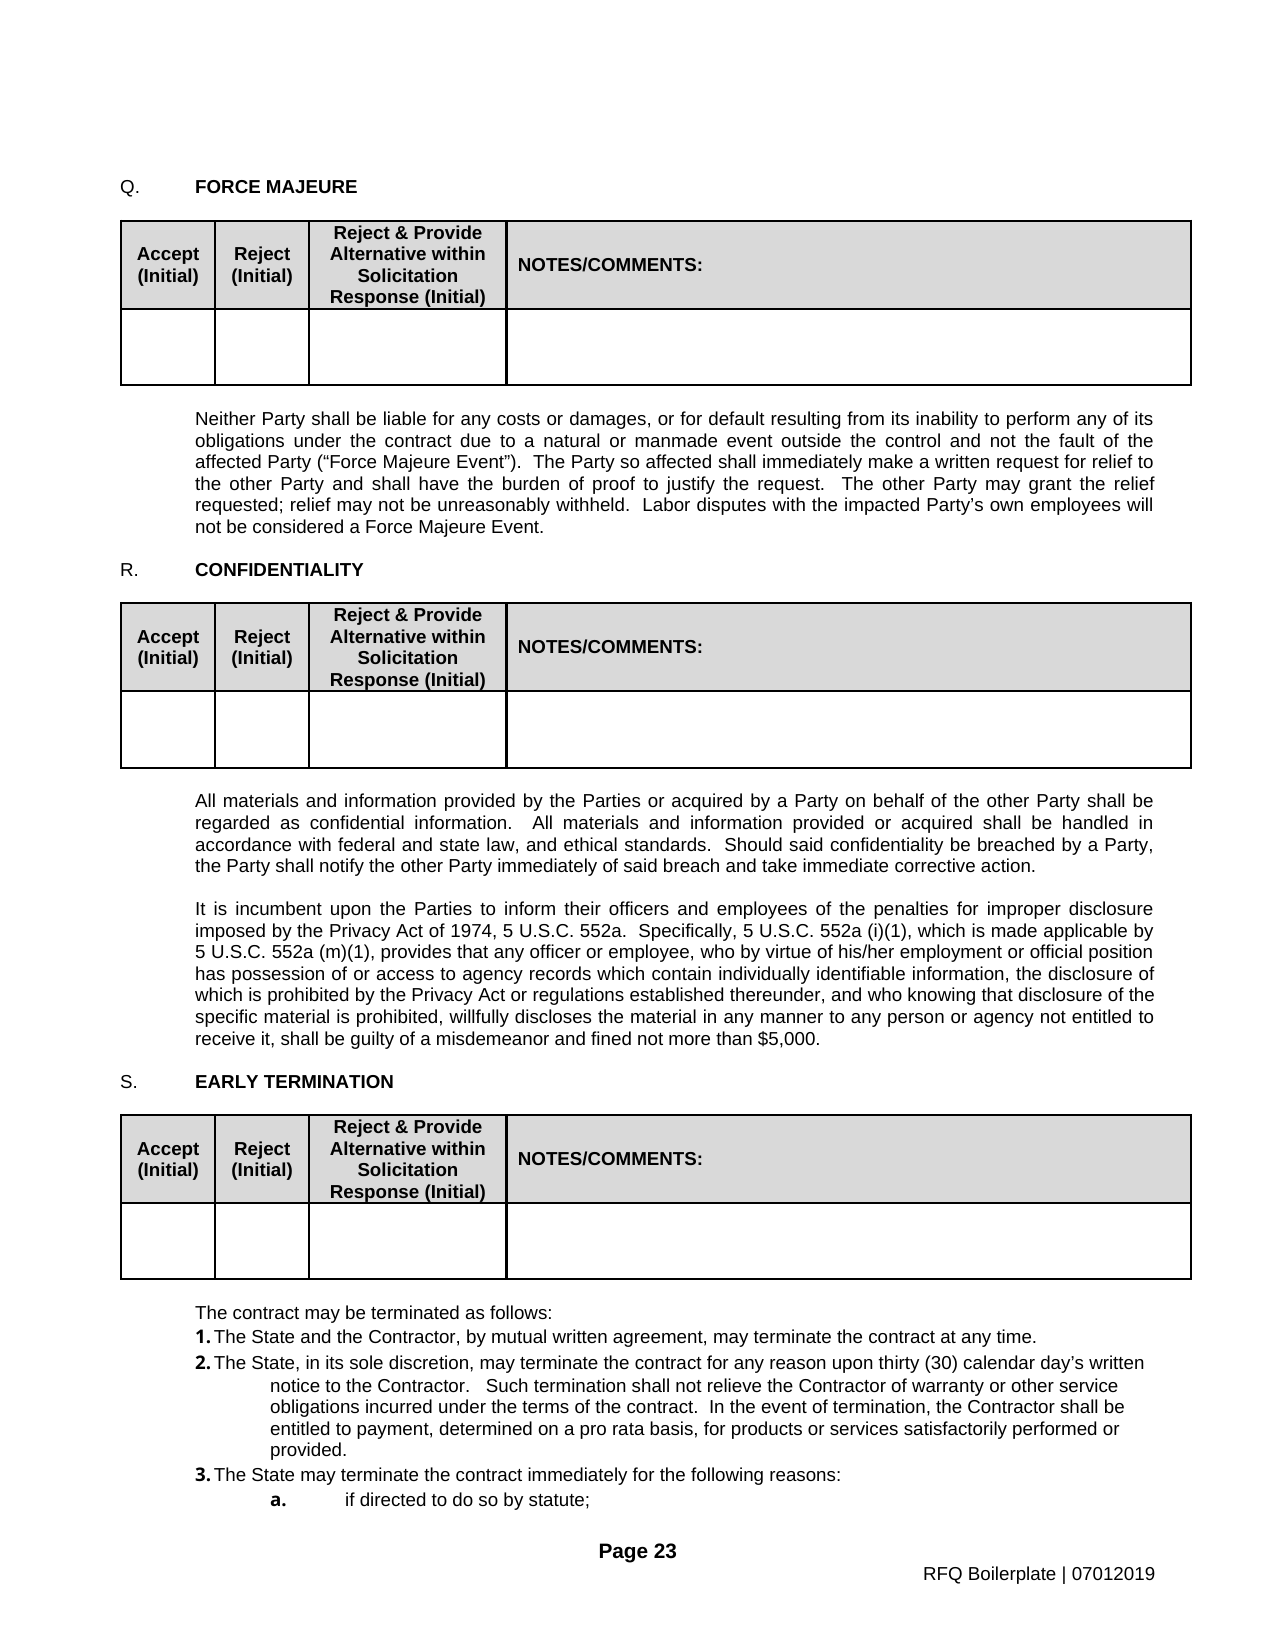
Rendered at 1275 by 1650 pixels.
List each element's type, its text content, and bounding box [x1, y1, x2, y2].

table_header Reject (Initial) [216, 604, 308, 690]
table_cell [508, 692, 1190, 767]
table_header Accept (Initial) [122, 604, 214, 690]
table_header Reject & Provide Alternative within Solicitation Response (Initial) [310, 1116, 505, 1202]
table_header Reject (Initial) [216, 222, 308, 308]
table_header Reject & Provide Alternative within Solicitation Response (Initial) [310, 604, 505, 690]
text The State may terminate the contract immediately for the following reasons: [195, 1461, 1155, 1486]
table_header Accept (Initial) [122, 222, 214, 308]
table_cell [122, 310, 214, 384]
table_cell [122, 1204, 214, 1278]
list FORCE MAJEURE [120, 176, 1155, 198]
text It is incumbent upon the Parties to inform their officers and employees of the penalties for improper disclosure imposed by the Privacy Act of 1974, 5 U.S.C. 552a. Specifically, 5 U.S.C. 552a (i)(1), which is made applicable by 5 U.S.C. 552a (m)(1), provides that any officer or employee, who by virtue of his/her employment or official position has possession of or access to agency records which contain individually identifiable information, the disclosure of which is prohibited by the Privacy Act or regulations established thereunder, and who knowing that disclosure of the specific material is prohibited, willfully discloses the material in any manner to any person or agency not entitled to receive it, shall be guilty of a misdemeanor and fined not more than $5,000. [195, 898, 1155, 1049]
text if directed to do so by statute; [270, 1486, 1155, 1512]
table_header NOTES/COMMENTS: [508, 1116, 1190, 1202]
table_header NOTES/COMMENTS: [508, 604, 1190, 690]
table_cell [310, 692, 505, 767]
table_cell [310, 310, 505, 384]
list EARLY TERMINATION [120, 1071, 1155, 1092]
text All materials and information provided by the Parties or acquired by a Party on behalf of the other Party shall be regarded as confidential information. All materials and information provided or acquired shall be handled in accordance with federal and state law, and ethical standards. Should said confidentiality be breached by a Party, the Party shall notify the other Party immediately of said breach and take immediate corrective action. [195, 790, 1155, 876]
table_header Accept (Initial) [122, 1116, 214, 1202]
list CONFIDENTIALITY [120, 559, 1155, 580]
table_cell [122, 692, 214, 767]
table_cell [216, 1204, 308, 1278]
table_cell [508, 310, 1190, 384]
table_cell [310, 1204, 505, 1278]
table_cell [508, 1204, 1190, 1278]
table_cell [216, 692, 308, 767]
text Neither Party shall be liable for any costs or damages, or for default resulting from its inability to perform any of its obligations under the contract due to a natural or manmade event outside the control and not the fault of the affected Party (“Force Majeure Event”). The Party so affected shall immediately make a written request for relief to the other Party and shall have the burden of proof to justify the request. The other Party may grant the relief requested; relief may not be unreasonably withheld. Labor disputes with the impacted Party’s own employees will not be considered a Force Majeure Event. [195, 408, 1155, 537]
table_header Reject & Provide Alternative within Solicitation Response (Initial) [310, 222, 505, 308]
table_header NOTES/COMMENTS: [508, 222, 1190, 308]
table_header Reject (Initial) [216, 1116, 308, 1202]
text The contract may be terminated as follows: [195, 1302, 1155, 1323]
text The State and the Contractor, by mutual written agreement, may terminate the contract at any time. [195, 1323, 1155, 1349]
table_cell [216, 310, 308, 384]
text The State, in its sole discretion, may terminate the contract for any reason upon thirty (30) calendar day’s written notice to the Contractor. Such termination shall not relieve the Contractor of warranty or other service obligations incurred under the terms of the contract. In the event of termination, the Contractor shall be entitled to payment, determined on a pro rata basis, for products or services satisfactorily performed or provided. [195, 1349, 1155, 1461]
